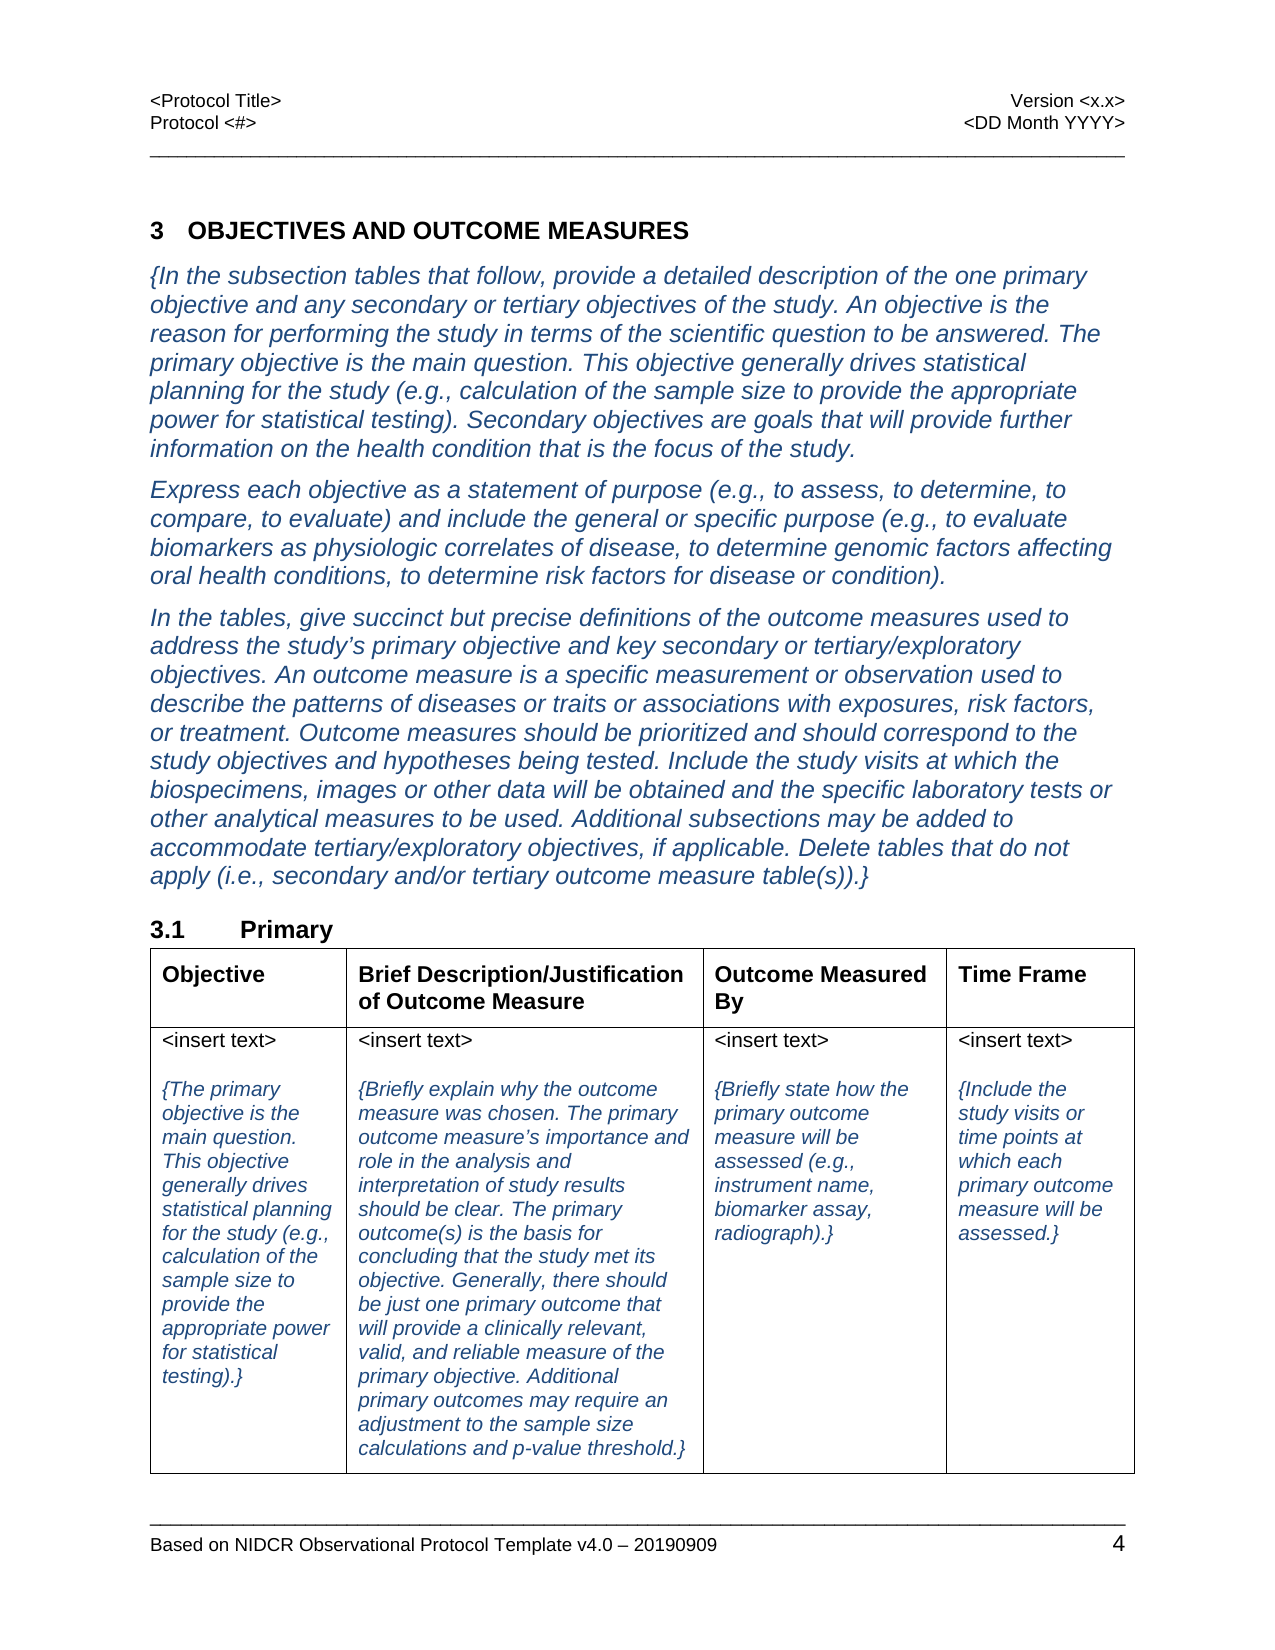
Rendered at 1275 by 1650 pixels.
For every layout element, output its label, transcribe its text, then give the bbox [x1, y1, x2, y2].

text In the tables, give succinct but precise definitions of the outcome measures used to address the study’s primary objective and key secondary or tertiary/exploratory objectives. An outcome measure is a specific measurement or observation used to describe the patterns of diseases or traits or associations with exposures, risk factors, or treatment. Outcome measures should be prioritized and should correspond to the study objectives and hypotheses being tested. Include the study visits at which the biospecimens, images or other data will be obtained and the specific laboratory tests or other analytical measures to be used. Additional subsections may be added to accommodate tertiary/exploratory objectives, if applicable. Delete tables that do not apply (i.e., secondary and/or tertiary outcome measure table(s)).} [150, 603, 1125, 890]
text {In the subsection tables that follow, provide a detailed description of the one primary objective and any secondary or tertiary objectives of the study. An objective is the reason for performing the study in terms of the scientific question to be answered. The primary objective is the main question. This objective generally drives statistical planning for the study (e.g., calculation of the sample size to provide the appropriate power for statistical testing). Secondary objectives are goals that will provide further information on the health condition that is the focus of the study. [150, 261, 1125, 463]
table_header Outcome Measured By [704, 949, 946, 1027]
table_cell <insert text> {Briefly explain why the outcome measure was chosen. The primary outcome measure’s importance and role in the analysis and interpretation of study results should be clear. The primary outcome(s) is the basis for concluding that the study met its objective. Generally, there should be just one primary outcome that will provide a clinically relevant, valid, and reliable measure of the primary objective. Additional primary outcomes may require an adjustment to the sample size calculations and p-value threshold.} [347, 1028, 703, 1472]
table_header Time Frame [947, 949, 1134, 1027]
subtitle OBJECTIVES AND OUTCOME MEASURES [150, 216, 1125, 245]
table_cell <insert text> {The primary objective is the main question. This objective generally drives statistical planning for the study (e.g., calculation of the sample size to provide the appropriate power for statistical testing).} [151, 1028, 346, 1472]
subtitle Primary [150, 915, 1125, 944]
table_header Objective [151, 949, 346, 1027]
table_header Brief Description/Justification of Outcome Measure [347, 949, 703, 1027]
table_cell <insert text> {Include the study visits or time points at which each primary outcome measure will be assessed.} [947, 1028, 1134, 1472]
table_cell <insert text> {Briefly state how the primary outcome measure will be assessed (e.g., instrument name, biomarker assay, radiograph).} [704, 1028, 946, 1472]
text Express each objective as a statement of purpose (e.g., to assess, to determine, to compare, to evaluate) and include the general or specific purpose (e.g., to evaluate biomarkers as physiologic correlates of disease, to determine genomic factors affecting oral health conditions, to determine risk factors for disease or condition). [150, 475, 1125, 590]
